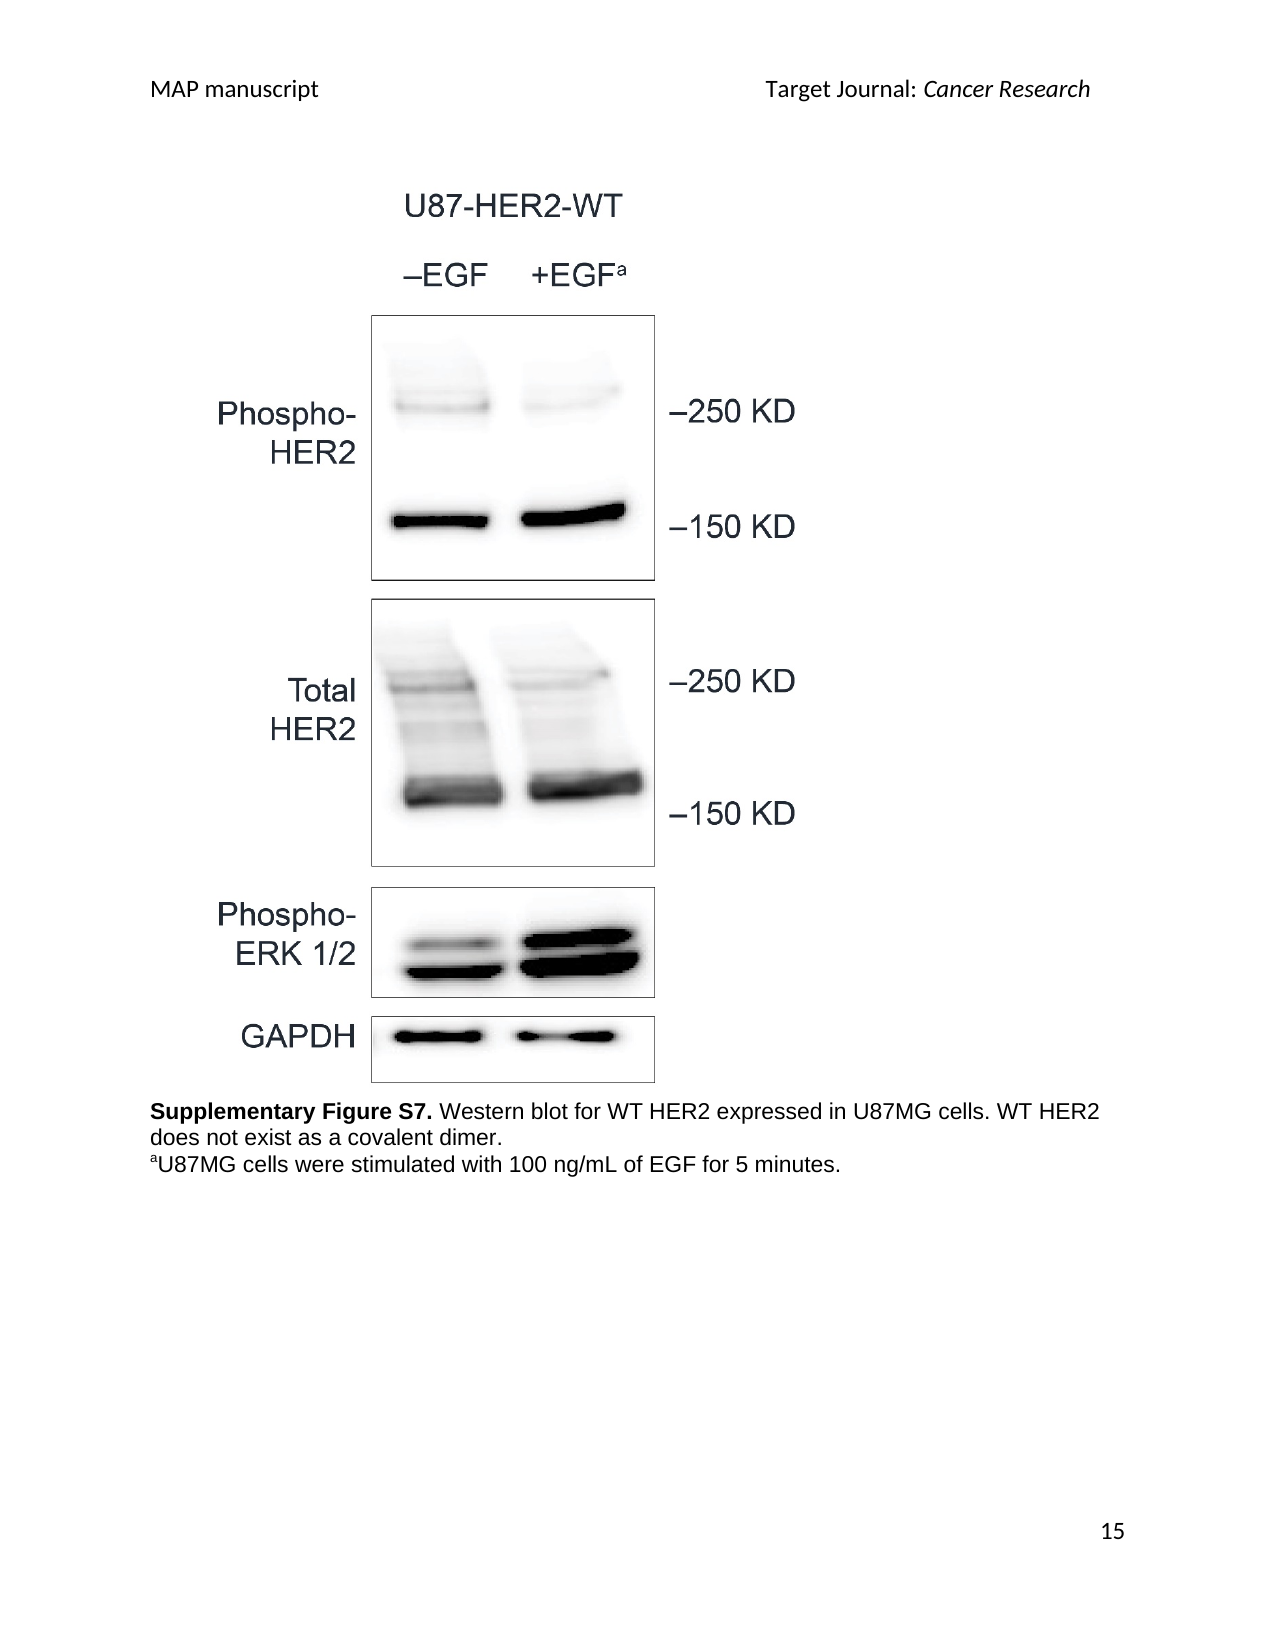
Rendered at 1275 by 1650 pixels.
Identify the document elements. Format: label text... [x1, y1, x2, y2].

picture [150, 176, 863, 1098]
text aU87MG cells were stimulated with 100 ng/mL of EGF for 5 minutes. [150, 1151, 1125, 1177]
text Supplementary Figure S7. Western blot for WT HER2 expressed in U87MG cells. WT HER2 does not exist as a covalent dimer. [150, 1098, 1125, 1151]
